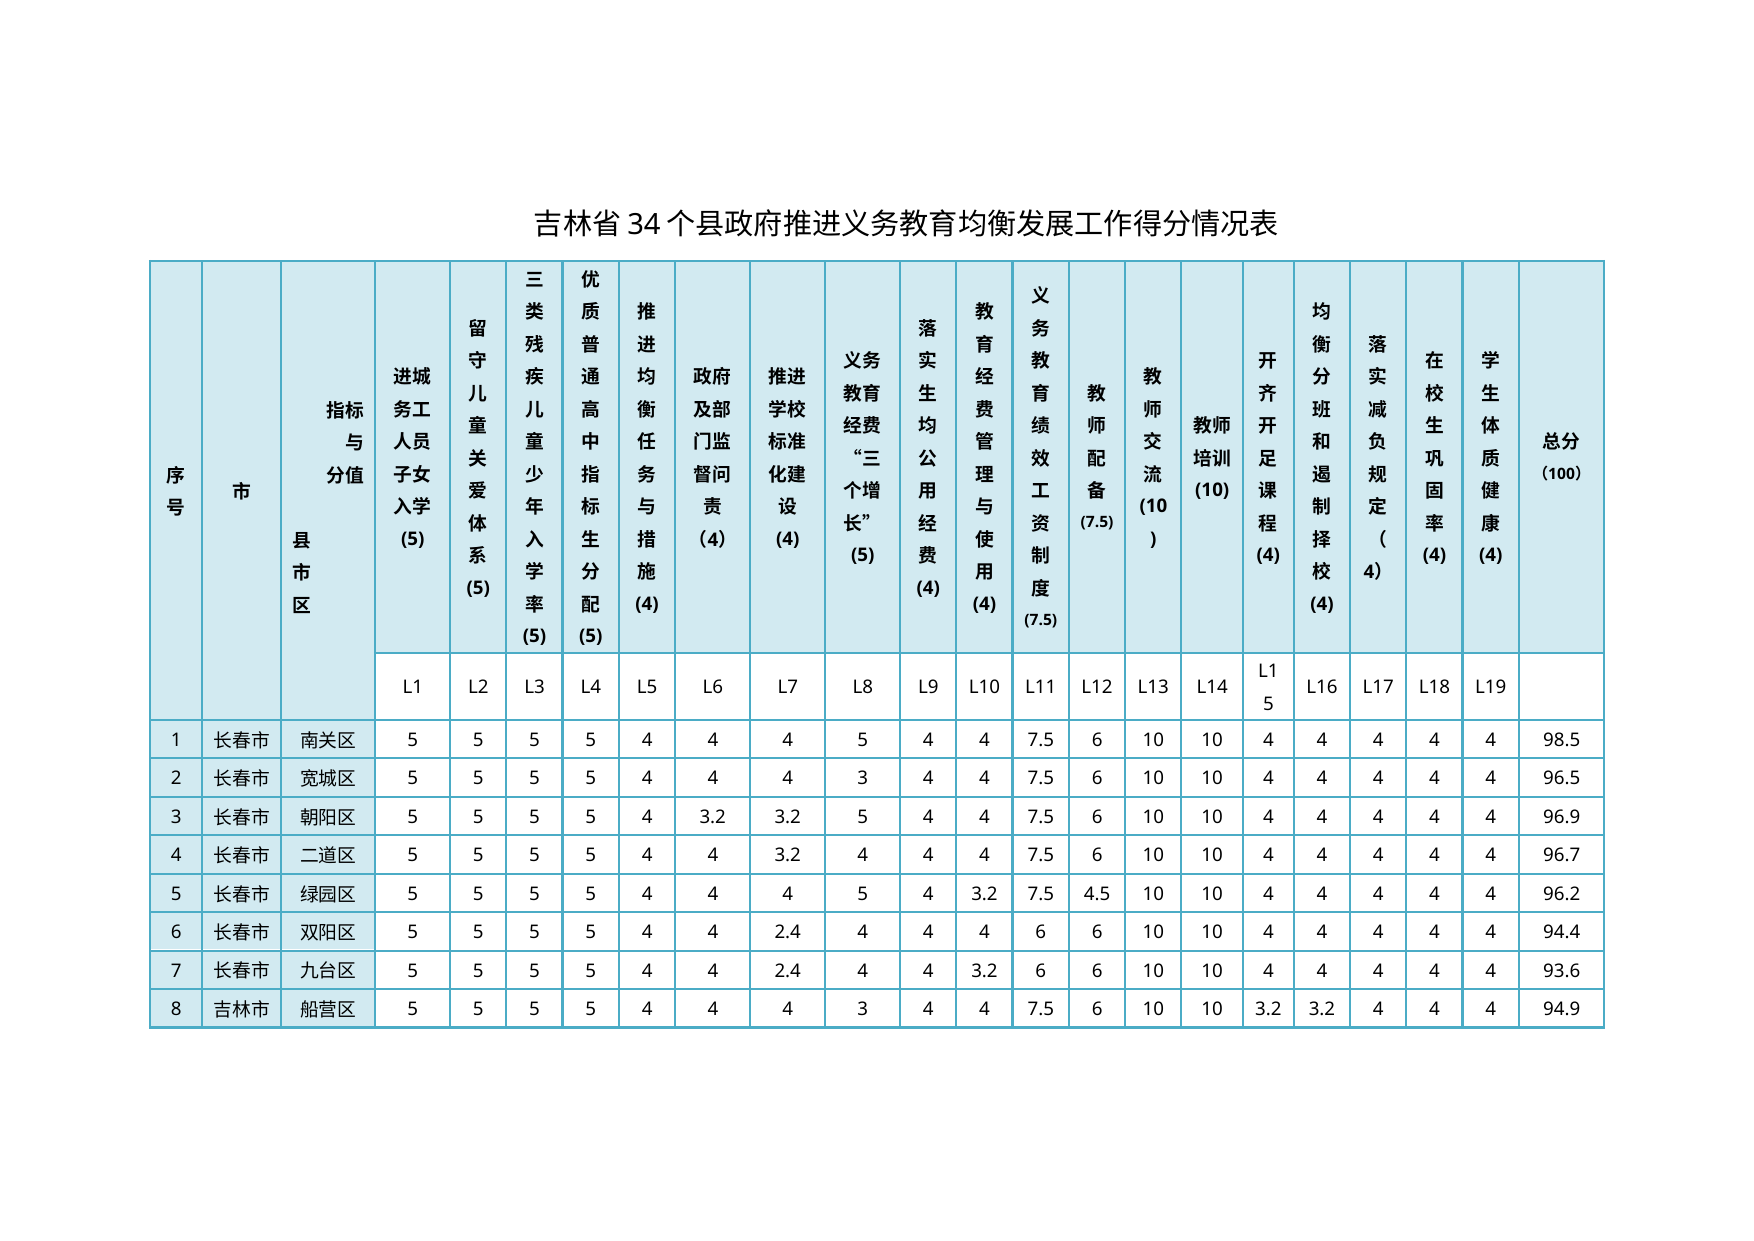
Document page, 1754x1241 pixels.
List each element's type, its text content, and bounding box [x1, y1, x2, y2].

table_cell 7.5 [1014, 875, 1068, 911]
table_cell 10 [1126, 875, 1180, 911]
table_cell 6 [151, 913, 201, 949]
table_cell 4 [1464, 836, 1518, 873]
table_cell 5 [564, 952, 618, 988]
table_cell 5 [451, 836, 505, 873]
table_cell 3.2 [751, 798, 824, 834]
table_cell 3.2 [676, 798, 749, 834]
table_cell 4 [676, 952, 749, 988]
table_cell 4 [826, 952, 899, 988]
table_cell 10 [1126, 759, 1180, 796]
table_cell 5 [451, 798, 505, 834]
table_cell 6 [1070, 952, 1124, 988]
table_cell 4 [901, 913, 955, 949]
table_cell 10 [1126, 952, 1180, 988]
table_cell 4 [151, 836, 201, 873]
table_cell 3 [151, 798, 201, 834]
table_cell 5 [151, 875, 201, 911]
table_cell 5 [507, 798, 561, 834]
table_cell 4 [1351, 836, 1405, 873]
table_cell 10 [1182, 721, 1242, 757]
table_cell 5 [451, 952, 505, 988]
table_cell 5 [376, 836, 449, 873]
table_cell L1 [376, 654, 449, 719]
table_cell 4 [1244, 721, 1293, 757]
table_header 落实减负规定（4） [1351, 262, 1405, 652]
table_cell 二道区 [282, 836, 374, 873]
table_cell 2.4 [751, 913, 824, 949]
table_header 三类残疾儿童少年入学率 (5) [507, 262, 561, 652]
table_cell 3.2 [957, 875, 1011, 911]
table_cell 4 [676, 990, 749, 1026]
table_cell 6 [1014, 913, 1068, 949]
table_cell 4 [826, 913, 899, 949]
table_cell 10 [1182, 836, 1242, 873]
table_cell 5 [376, 913, 449, 949]
table_cell 94.9 [1520, 990, 1603, 1026]
table_cell 4 [1464, 721, 1518, 757]
table_cell 3.2 [957, 952, 1011, 988]
table_header 政府及部门监督问责（4） [676, 262, 749, 652]
table_cell 10 [1182, 759, 1242, 796]
table_cell 4 [751, 875, 824, 911]
table_cell 8 [151, 990, 201, 1026]
table_cell 5 [507, 990, 561, 1026]
table_cell 4 [676, 836, 749, 873]
table_cell 4 [1244, 759, 1293, 796]
table_cell 1 [151, 721, 201, 757]
table_header 义务教育经费“三个增长” (5) [826, 262, 899, 652]
table_cell 4.5 [1070, 875, 1124, 911]
table_cell 绿园区 [282, 875, 374, 911]
table_cell 93.6 [1520, 952, 1603, 988]
table_cell 6 [1070, 913, 1124, 949]
table_cell 96.2 [1520, 875, 1603, 911]
table_header 留守儿童关爱体系 (5) [451, 262, 505, 652]
table_cell 4 [1464, 913, 1518, 949]
table_cell 94.4 [1520, 913, 1603, 949]
table_cell 4 [620, 913, 674, 949]
table_cell 吉林市 [203, 990, 280, 1026]
table_cell 4 [1351, 759, 1405, 796]
table_cell 5 [376, 875, 449, 911]
table_cell 长春市 [203, 875, 280, 911]
table_cell L8 [826, 654, 899, 719]
table_cell 4 [1295, 913, 1349, 949]
table_cell 4 [620, 875, 674, 911]
text 吉林省34个县政府推进义务教育均衡发展工作得分情况表 [150, 198, 1604, 243]
table_cell 5 [507, 913, 561, 949]
table_cell [1520, 654, 1603, 719]
table_cell 长春市 [203, 952, 280, 988]
table_cell L3 [507, 654, 561, 719]
table_cell 4 [676, 913, 749, 949]
table_cell 4 [620, 990, 674, 1026]
table_cell 3 [826, 759, 899, 796]
table_cell 10 [1182, 990, 1242, 1026]
table_cell 5 [451, 721, 505, 757]
table_header 推进学校标准化建设 (4) [751, 262, 824, 652]
table_cell 6 [1070, 836, 1124, 873]
table_cell L4 [564, 654, 618, 719]
table_cell 4 [957, 721, 1011, 757]
table_cell 朝阳区 [282, 798, 374, 834]
table_cell 7.5 [1014, 836, 1068, 873]
table_cell 6 [1070, 721, 1124, 757]
table_cell 5 [376, 721, 449, 757]
table_cell L2 [451, 654, 505, 719]
table_cell 5 [507, 759, 561, 796]
table_header 优质普通高中指标生分配 (5) [564, 262, 618, 652]
table_cell 3.2 [1244, 990, 1293, 1026]
table_cell 5 [507, 836, 561, 873]
table_cell 5 [564, 759, 618, 796]
table_cell 4 [957, 759, 1011, 796]
table_cell 4 [901, 875, 955, 911]
table_header 推进均衡任务与措施 (4) [620, 262, 674, 652]
table_cell 7.5 [1014, 798, 1068, 834]
table_cell 5 [376, 990, 449, 1026]
table_cell 4 [1295, 875, 1349, 911]
table_header 均衡分班和遏制择校 (4) [1295, 262, 1349, 652]
table_cell 3 [826, 990, 899, 1026]
table_cell 5 [507, 721, 561, 757]
table_cell 5 [564, 913, 618, 949]
table_cell L15 [1244, 654, 1293, 719]
table_cell 96.5 [1520, 759, 1603, 796]
table_cell 宽城区 [282, 759, 374, 796]
table_cell 5 [564, 836, 618, 873]
table_cell 4 [1407, 836, 1461, 873]
table_cell 10 [1126, 798, 1180, 834]
table_cell 4 [1407, 990, 1461, 1026]
table_cell 4 [1464, 990, 1518, 1026]
table_cell 2 [151, 759, 201, 796]
table_cell 4 [751, 759, 824, 796]
table_cell 5 [507, 875, 561, 911]
table_header 在校生巩固率 (4) [1407, 262, 1461, 652]
table_cell 4 [901, 836, 955, 873]
table_cell 5 [826, 798, 899, 834]
table_cell 6 [1070, 990, 1124, 1026]
table_cell 4 [676, 721, 749, 757]
table_cell L9 [901, 654, 955, 719]
table_cell 长春市 [203, 721, 280, 757]
table_header 落实生均公用经费 (4) [901, 262, 955, 652]
table_cell 船营区 [282, 990, 374, 1026]
table_cell 98.5 [1520, 721, 1603, 757]
table_cell 7.5 [1014, 721, 1068, 757]
table_cell 4 [1295, 952, 1349, 988]
table_cell L16 [1295, 654, 1349, 719]
table_cell 7.5 [1014, 759, 1068, 796]
table_cell 5 [451, 875, 505, 911]
table_cell 4 [957, 836, 1011, 873]
table_cell 九台区 [282, 952, 374, 988]
table_cell 4 [1464, 952, 1518, 988]
table_cell 4 [1407, 798, 1461, 834]
table_cell 5 [564, 990, 618, 1026]
table_cell 4 [1351, 913, 1405, 949]
table_cell 6 [1070, 759, 1124, 796]
table_cell 6 [1014, 952, 1068, 988]
table_cell L19 [1464, 654, 1518, 719]
table_header 教师配备 (7.5) [1070, 262, 1124, 652]
table_cell 5 [564, 875, 618, 911]
table_header 进城务工人员子女入学 (5) [376, 262, 449, 652]
table_cell 96.9 [1520, 798, 1603, 834]
table_cell 4 [1407, 721, 1461, 757]
table_cell 5 [376, 759, 449, 796]
table_cell 5 [451, 759, 505, 796]
table_cell 4 [1351, 990, 1405, 1026]
table_cell 4 [1244, 913, 1293, 949]
table_cell 6 [1070, 798, 1124, 834]
table_cell 4 [1464, 798, 1518, 834]
table_cell 4 [620, 836, 674, 873]
table_cell 长春市 [203, 836, 280, 873]
table_cell 4 [901, 798, 955, 834]
table_cell 10 [1126, 913, 1180, 949]
table_cell 96.7 [1520, 836, 1603, 873]
table_cell 4 [901, 759, 955, 796]
table_cell 10 [1182, 913, 1242, 949]
table_cell 10 [1126, 990, 1180, 1026]
table_cell 4 [1351, 952, 1405, 988]
table_cell 4 [826, 836, 899, 873]
table_cell L11 [1014, 654, 1068, 719]
table_cell L10 [957, 654, 1011, 719]
table_cell 4 [1295, 836, 1349, 873]
table_header 学生体质健康 (4) [1464, 262, 1518, 652]
table_cell L13 [1126, 654, 1180, 719]
table_cell 4 [1407, 759, 1461, 796]
table_cell 10 [1182, 952, 1242, 988]
table_cell 4 [957, 990, 1011, 1026]
table_cell 10 [1182, 798, 1242, 834]
table_cell 7 [151, 952, 201, 988]
table_cell 4 [1244, 875, 1293, 911]
table_cell L17 [1351, 654, 1405, 719]
table_cell 4 [901, 952, 955, 988]
table_cell 3.2 [751, 836, 824, 873]
table_cell 长春市 [203, 798, 280, 834]
table_header 义务教育绩效工资制度 (7.5) [1014, 262, 1068, 652]
table_cell 5 [826, 721, 899, 757]
table_cell 4 [957, 798, 1011, 834]
table_header 教育经费管理与使用 (4) [957, 262, 1011, 652]
table_cell 4 [620, 798, 674, 834]
table_cell 2.4 [751, 952, 824, 988]
table_cell L18 [1407, 654, 1461, 719]
table_cell 4 [957, 913, 1011, 949]
table_header 教师交流 (10) [1126, 262, 1180, 652]
table_cell L14 [1182, 654, 1242, 719]
table_cell 4 [751, 721, 824, 757]
table_cell 4 [1244, 952, 1293, 988]
table_header 教师 培训 (10) [1182, 262, 1242, 652]
table_cell 南关区 [282, 721, 374, 757]
table_header 开齐开足课程 (4) [1244, 262, 1293, 652]
table_cell 4 [1295, 798, 1349, 834]
table_cell 4 [1407, 875, 1461, 911]
table_cell L6 [676, 654, 749, 719]
table_cell 5 [451, 913, 505, 949]
table_cell 10 [1126, 721, 1180, 757]
table_cell 5 [564, 721, 618, 757]
table_cell 4 [1407, 952, 1461, 988]
table_cell 4 [1351, 798, 1405, 834]
table_cell 5 [451, 990, 505, 1026]
table_cell 4 [1295, 721, 1349, 757]
table_cell 4 [1351, 875, 1405, 911]
table_cell 4 [620, 759, 674, 796]
table_cell 4 [751, 990, 824, 1026]
table_header 指标 与 分值 县 市 区 [282, 262, 374, 719]
table_cell 10 [1126, 836, 1180, 873]
table_cell 双阳区 [282, 913, 374, 949]
table_cell 4 [1244, 836, 1293, 873]
table_cell 长春市 [203, 913, 280, 949]
table_cell 4 [1244, 798, 1293, 834]
table_cell L12 [1070, 654, 1124, 719]
table_cell 4 [1407, 913, 1461, 949]
table_cell 5 [376, 952, 449, 988]
table_cell 4 [1464, 759, 1518, 796]
table_cell 5 [564, 798, 618, 834]
table_cell 长春市 [203, 759, 280, 796]
table_cell 4 [901, 990, 955, 1026]
table_header 总分（100） [1520, 262, 1603, 652]
table_cell 4 [676, 759, 749, 796]
table_cell 4 [620, 721, 674, 757]
table_cell 4 [676, 875, 749, 911]
table_cell 4 [620, 952, 674, 988]
table_cell 4 [1464, 875, 1518, 911]
table_cell 7.5 [1014, 990, 1068, 1026]
table_header 序号 [151, 262, 201, 719]
table_cell 5 [826, 875, 899, 911]
table_header 市 [203, 262, 280, 719]
table_cell 5 [376, 798, 449, 834]
table_cell 4 [1295, 759, 1349, 796]
table_cell 4 [1351, 721, 1405, 757]
table_cell 10 [1182, 875, 1242, 911]
table_cell L5 [620, 654, 674, 719]
table_cell 4 [901, 721, 955, 757]
table_cell L7 [751, 654, 824, 719]
table_cell 3.2 [1295, 990, 1349, 1026]
table_cell 5 [507, 952, 561, 988]
